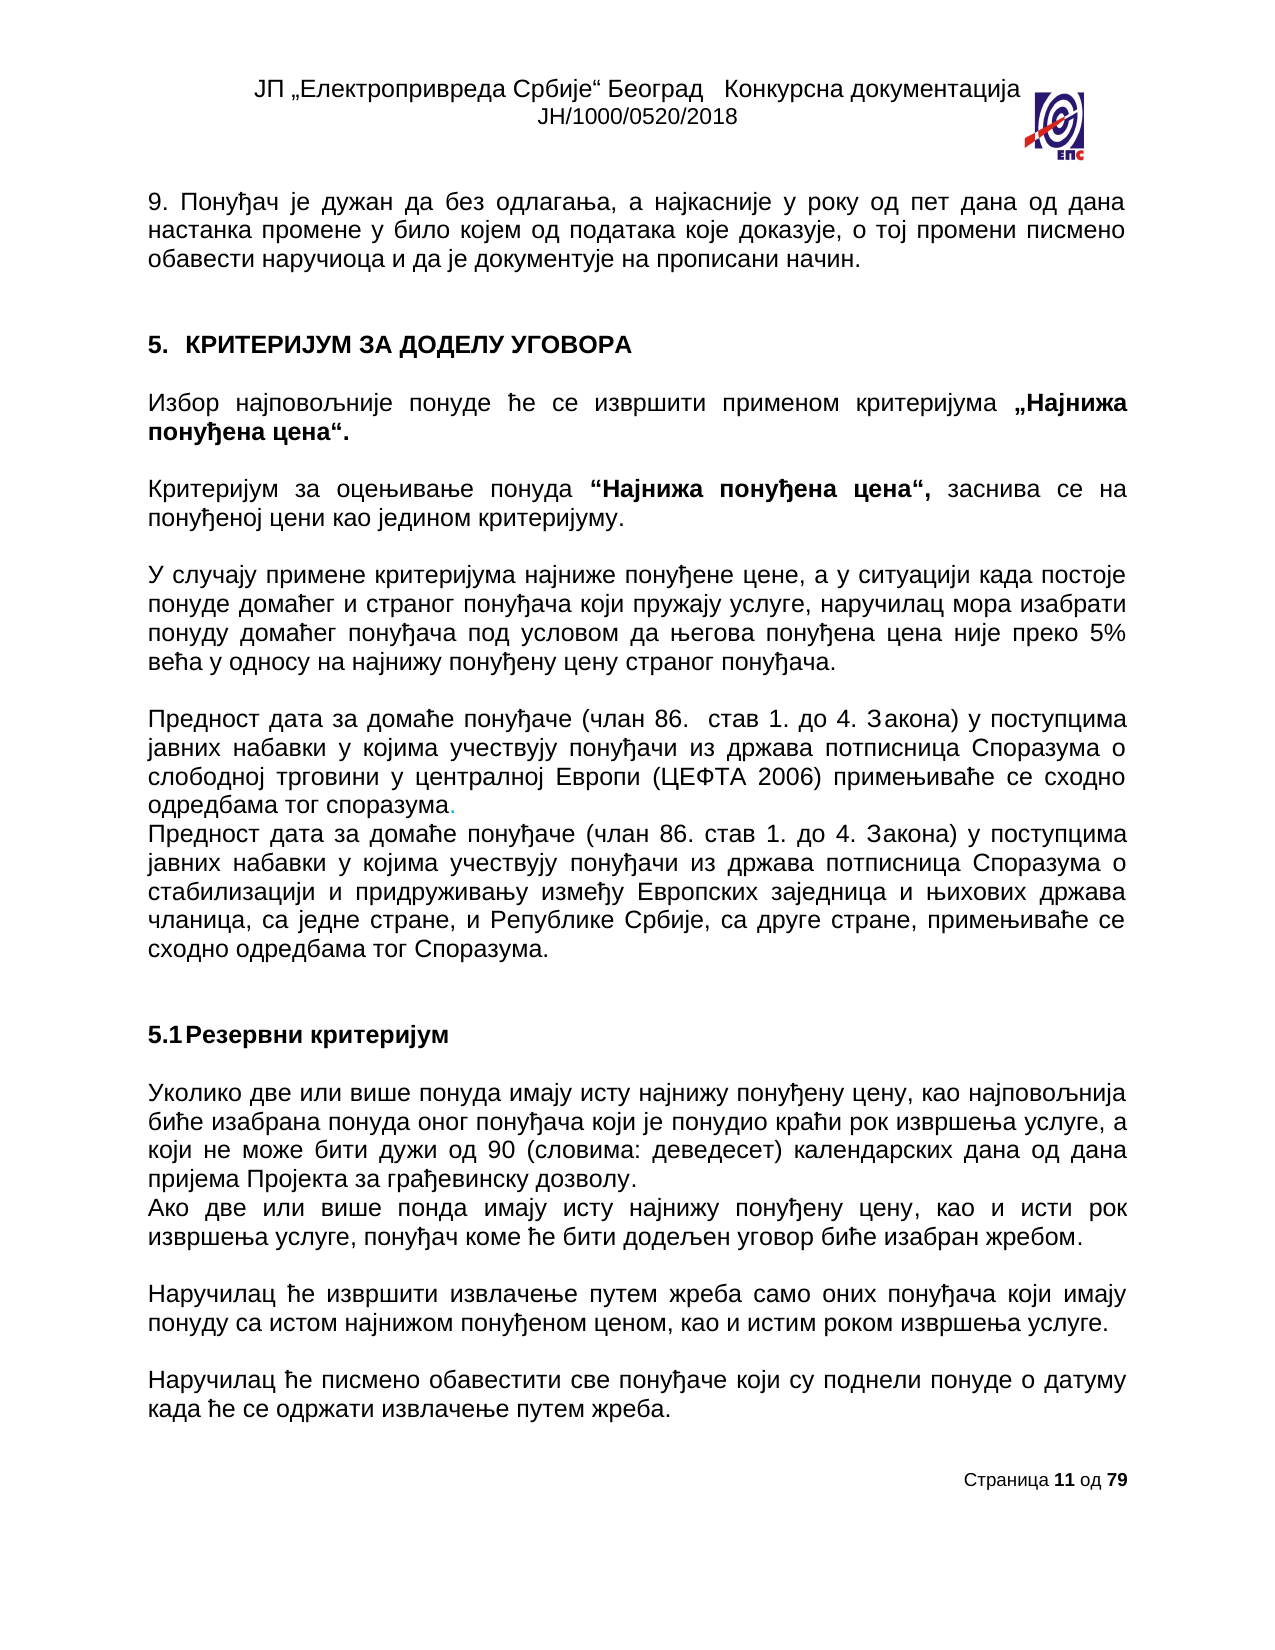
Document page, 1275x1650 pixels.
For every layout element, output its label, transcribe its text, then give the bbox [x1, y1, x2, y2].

list КРИТЕРИЈУМ ЗА ДОДЕЛУ УГОВОРА [148, 330, 1127, 359]
text Ако двe или више понда имају исту најнижу понуђену цену, као и исти рок извршења услуге, понуђач коме ће бити додељен уговор биће изабран жребом. [148, 1193, 1127, 1250]
text Наручилац ће извршити извлачење путем жреба само оних понуђача који имају понуду са истом најнижом понуђеном ценом, као и истим роком извршења услуге. [148, 1279, 1127, 1336]
text Предност дата за домаће понуђаче (члан 86. став 1. до 4. Закона) у поступцима јавних набавки у којима учествују понуђачи из држава потписница Споразума о слободној трговини у централној Европи (ЦЕФТА 2006) примењиваће се сходно одредбама тог споразума. [148, 704, 1127, 819]
text Наручилац ће писмено обавестити све понуђаче који су поднели понуде о датуму када ће се одржати извлачење путем жреба. [148, 1365, 1127, 1423]
text Избор најповољније понуде ће се извршити применом критеријума „Најнижа понуђена цена“. [148, 388, 1127, 445]
text Предност дата за домаће понуђаче (члан 86. став 1. до 4. Закона) у поступцима јавних набавки у којима учествују понуђачи из држава потписница Споразума о стабилизацији и придруживању између Европских заједница и њихових држава чланица, са једне стране, и Републике Србије, са друге стране, примењиваће се сходно одредбама тог Споразума. [148, 819, 1127, 963]
picture [1017, 88, 1092, 167]
list Резервни критеријум [148, 1020, 1127, 1049]
text Уколико две или више понуда имају исту најнижу понуђену цену, као најповољнија биће изабрана понуда оног понуђача који је понудио краћи рок извршења услуге, а који не може бити дужи од 90 (словима: деведесет) календарских дана од дана пријема Пројекта за грађевинску дозволу. [148, 1078, 1127, 1193]
text 9. Понуђач је дужан да без одлагања, а најкасније у року од пет дана од дана настанка промене у било којем од података које доказује, о тој промени писмено обавести наручиоца и да је документује на прописани начин. [148, 186, 1127, 273]
text У случају примене критеријума најниже понуђене цене, а у ситуацији када постоје понуде домаћег и страног понуђача који пружају услуге, наручилац мора изабрати понуду домаћег понуђача под условом да његова понуђена цена није преко 5% већа у односу на најнижу понуђену цену страног понуђача. [148, 560, 1127, 675]
text Критеријум за оцењивање понуда “Најнижа понуђена цена“, заснива се на понуђеној цени као једином критеријуму. [148, 474, 1127, 531]
